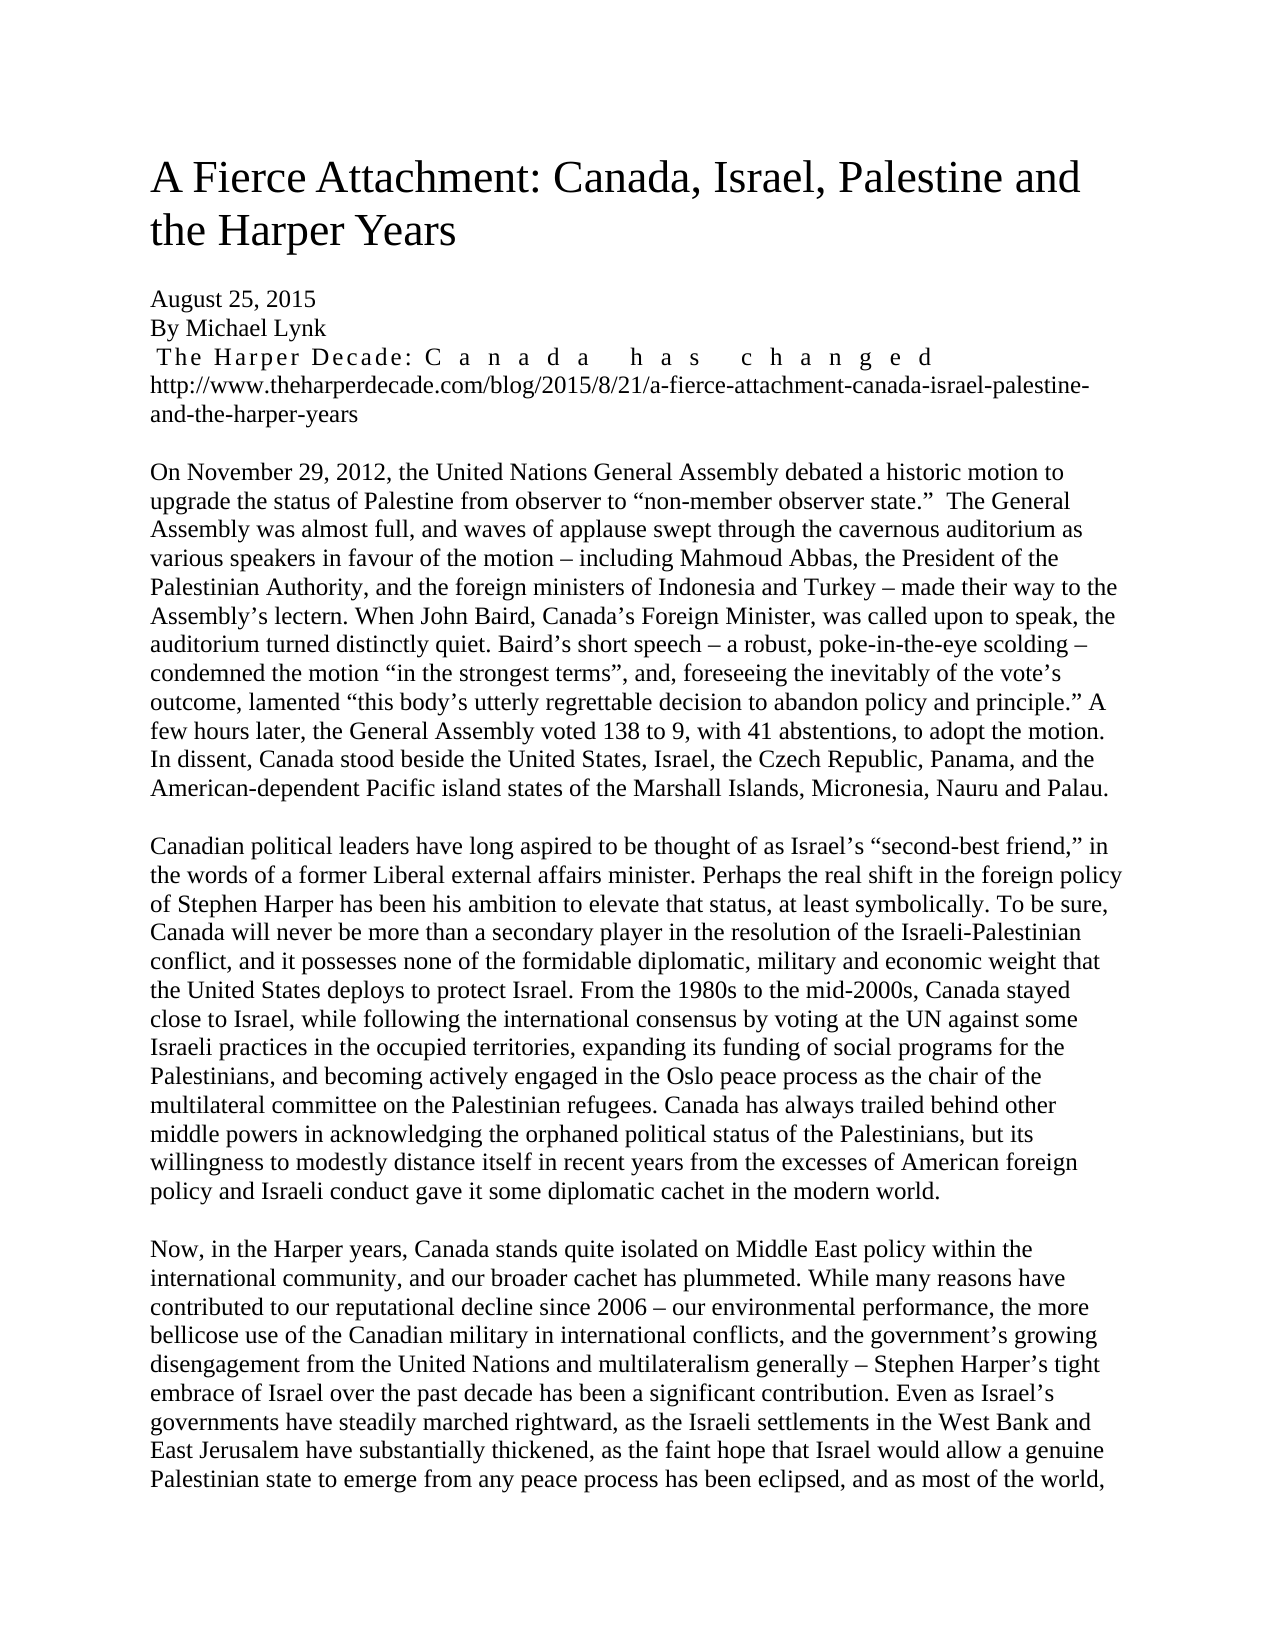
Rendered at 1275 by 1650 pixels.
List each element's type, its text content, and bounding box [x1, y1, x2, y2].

text By Michael Lynk [150, 313, 1125, 342]
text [150, 1234, 1125, 1493]
text August 25, 2015 [150, 284, 1125, 313]
text Canadian political leaders have long aspired to be thought of as Israel’s “second-best friend,” in the words of a former Liberal external affairs minister. Perhaps the real shift in the foreign policy of Stephen Harper has been his ambition to elevate that status, at least symbolically. To be sure, Canada will never be more than a secondary player in the resolution of the Israeli-Palestinian conflict, and it possesses none of the formidable diplomatic, military and economic weight that the United States deploys to protect Israel. From the 1980s to the mid-2000s, Canada stayed close to Israel, while following the international consensus by voting at the UN against some Israeli practices in the occupied territories, expanding its funding of social programs for the Palestinians, and becoming actively engaged in the Oslo peace process as the chair of the multilateral committee on the Palestinian refugees. Canada has always trailed behind other middle powers in acknowledging the orphaned political status of the Palestinians, but its willingness to modestly distance itself in recent years from the excesses of American foreign policy and Israeli conduct gave it some diplomatic cachet in the modern world. [150, 831, 1125, 1205]
text On November 29, 2012, the United Nations General Assembly debated a historic motion to upgrade the status of Palestine from observer to “non-member observer state.” The General Assembly was almost full, and waves of applause swept through the cavernous auditorium as various speakers in favour of the motion – including Mahmoud Abbas, the President of the Palestinian Authority, and the foreign ministers of Indonesia and Turkey – made their way to the Assembly’s lectern. When John Baird, Canada’s Foreign Minister, was called upon to speak, the auditorium turned distinctly quiet. Baird’s short speech – a robust, poke-in-the-eye scolding – condemned the motion “in the strongest terms”, and, foreseeing the inevitably of the vote’s outcome, lamented “this body’s utterly regrettable decision to abandon policy and principle.” A few hours later, the General Assembly voted 138 to 9, with 41 abstentions, to adopt the motion. In dissent, Canada stood beside the United States, Israel, the Czech Republic, Panama, and the American-dependent Pacific island states of the Marshall Islands, Micronesia, Nauru and Palau. [150, 457, 1125, 802]
text The Harper Decade: Canada has changed [150, 342, 1125, 370]
text http://www.theharperdecade.com/blog/2015/8/21/a-fierce-attachment-canada-israel-palestine-and-the-harper-years [150, 370, 1125, 428]
text A Fierce Attachment: Canada, Israel, Palestine and the Harper Years [150, 150, 1125, 255]
